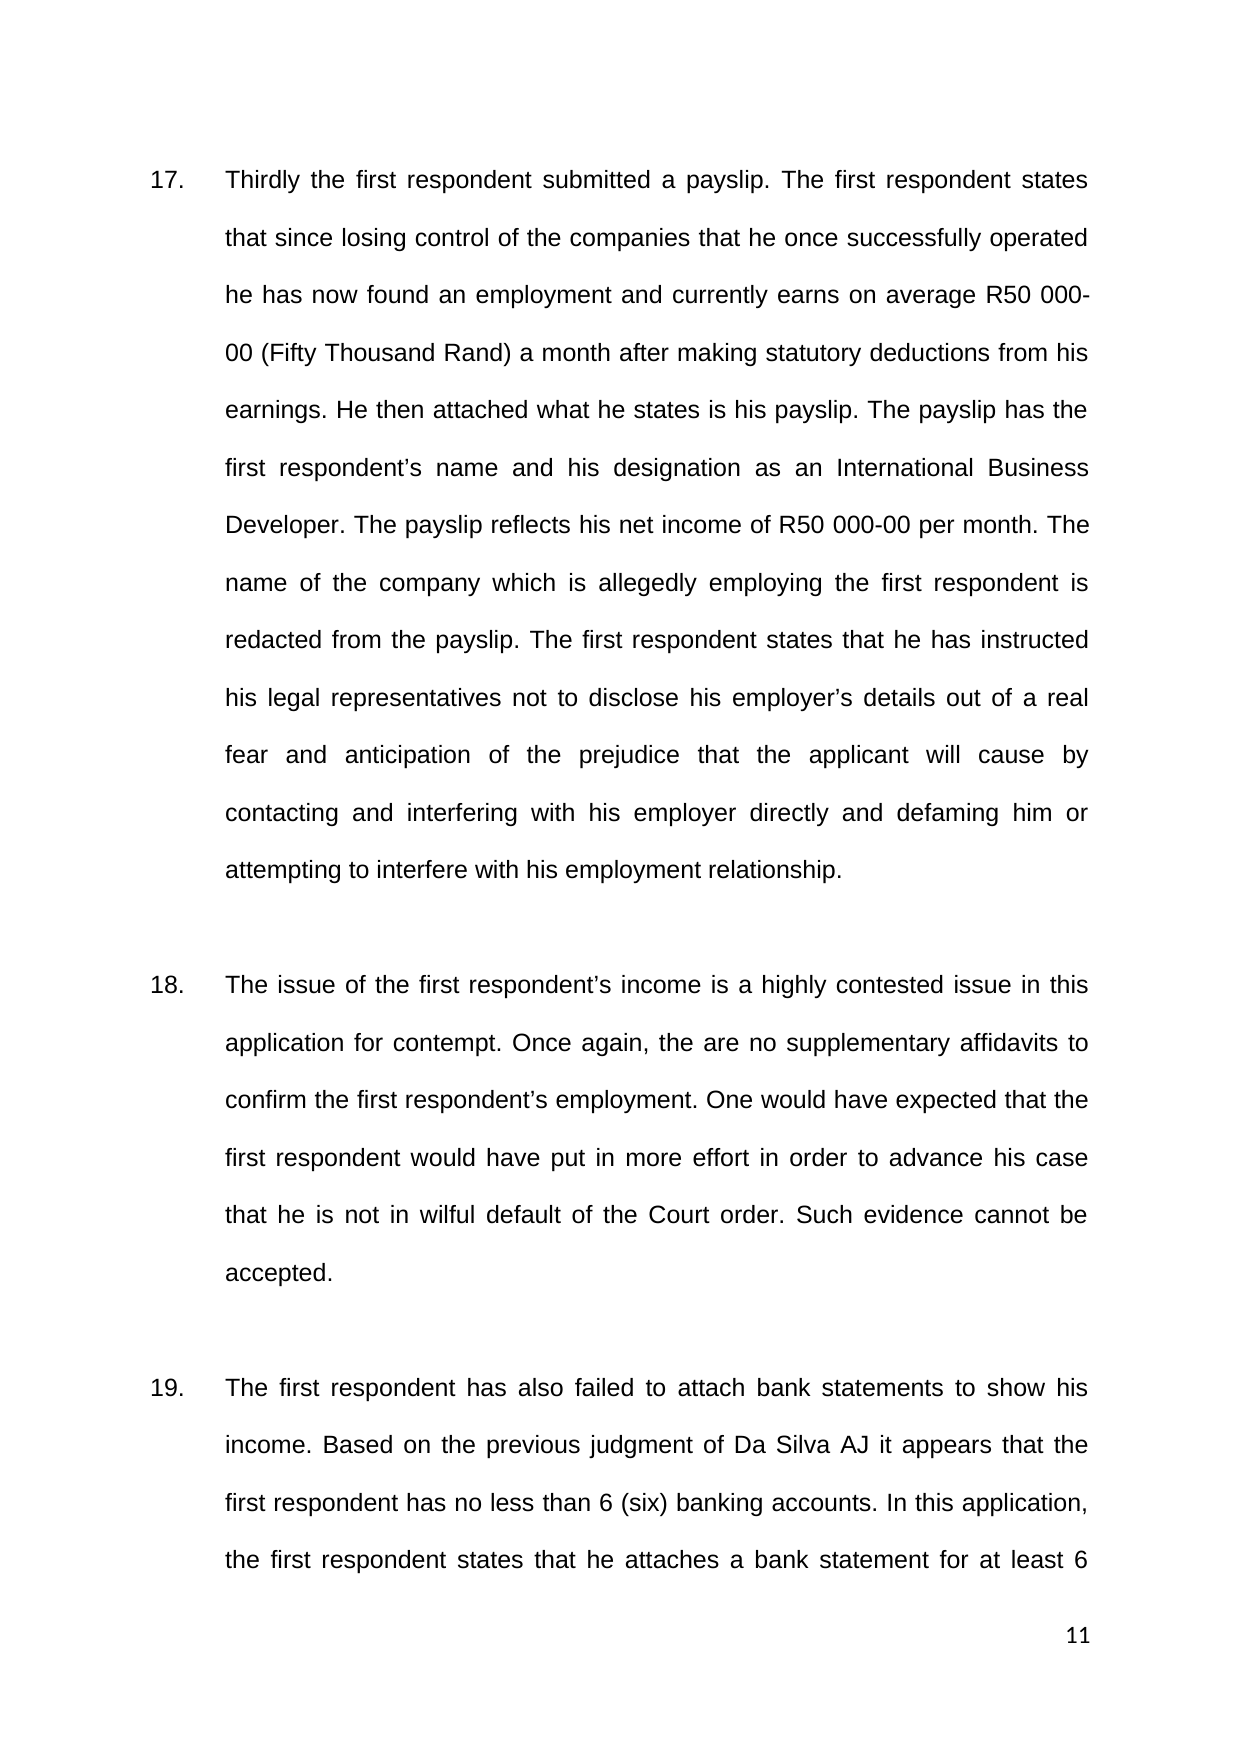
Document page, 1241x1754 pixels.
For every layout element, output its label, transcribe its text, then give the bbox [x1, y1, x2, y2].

text 17. Thirdly the first respondent submitted a payslip. The first respondent states that since losing control of the companies that he once successfully operated he has now found an employment and currently earns on average R50 000-00 (Fifty Thousand Rand) a month after making statutory deductions from his earnings. He then attached what he states is his payslip. The payslip has the first respondent’s name and his designation as an International Business Developer. The payslip reflects his net income of R50 000-00 per month. The name of the company which is allegedly employing the first respondent is redacted from the payslip. The first respondent states that he has instructed his legal representatives not to disclose his employer’s details out of a real fear and anticipation of the prejudice that the applicant will cause by contacting and interfering with his employer directly and defaming him or attempting to interfere with his employment relationship. [150, 165, 1090, 884]
text 18. The issue of the first respondent’s income is a highly contested issue in this application for contempt. Once again, the are no supplementary affidavits to confirm the first respondent’s employment. One would have expected that the first respondent would have put in more effort in order to advance his case that he is not in wilful default of the Court order. Such evidence cannot be accepted. [150, 970, 1090, 1287]
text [150, 1373, 1090, 1574]
